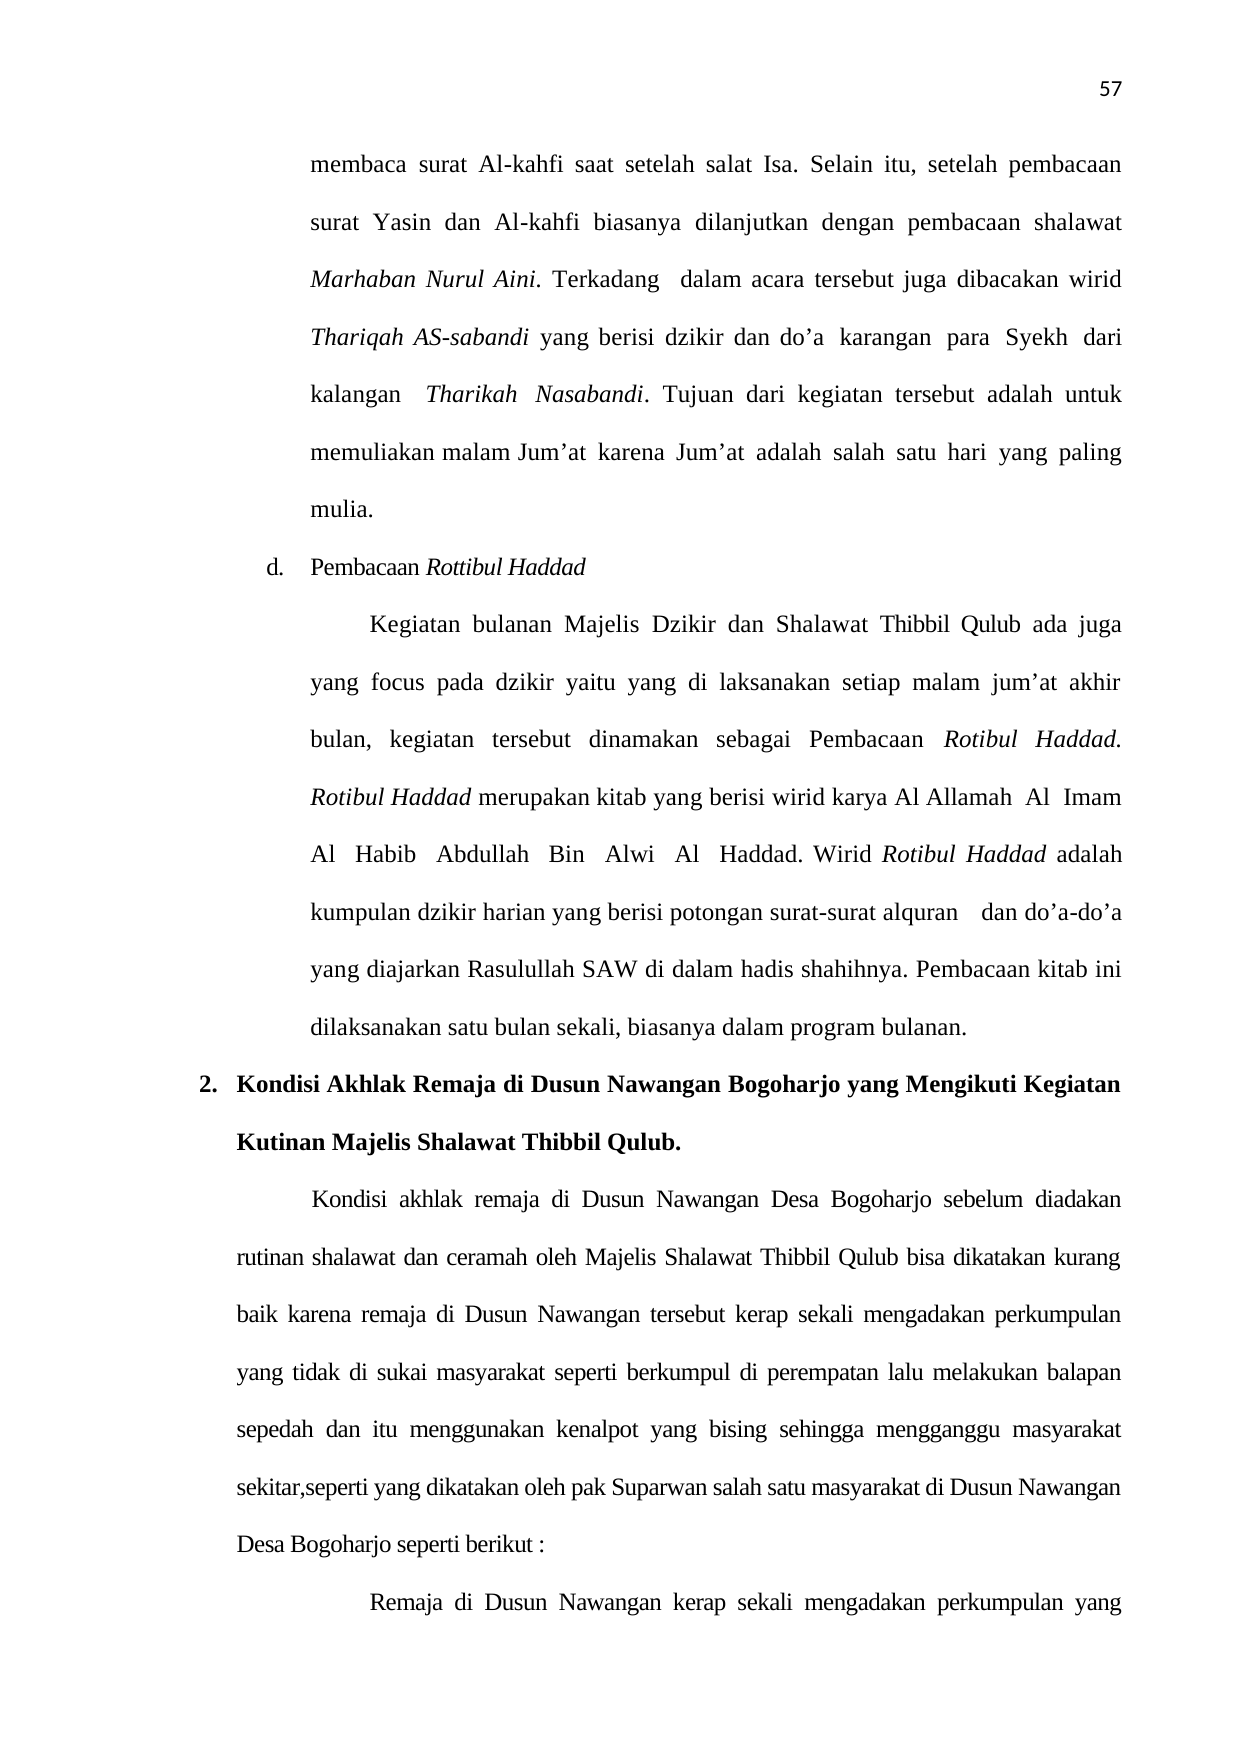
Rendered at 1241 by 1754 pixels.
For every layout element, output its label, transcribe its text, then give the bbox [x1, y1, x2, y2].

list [369, 1587, 1122, 1616]
list Kegiatan bulanan Majelis Dzikir dan Shalawat Thibbil Qulub ada juga yang focus pada dzikir yaitu yang di laksanakan setiap malam jum’at akhir bulan, kegiatan tersebut dinamakan sebagai Pembacaan Rotibul Haddad. Rotibul Haddad merupakan kitab yang berisi wirid karya Al Allamah Al Imam Al Habib Abdullah Bin Alwi Al Haddad. Wirid Rotibul Haddad adalah kumpulan dzikir harian yang berisi potongan surat-surat alquran dan do’a-do’a yang diajarkan Rasulullah SAW di dalam hadis shahihnya. Pembacaan kitab ini dilaksanakan satu bulan sekali, biasanya dalam program bulanan. [310, 609, 1122, 1041]
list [310, 149, 1122, 523]
list Pembacaan Rottibul Haddad [266, 552, 1122, 581]
list Kondisi Akhlak Remaja di Dusun Nawangan Bogoharjo yang Mengikuti Kegiatan Kutinan Majelis Shalawat Thibbil Qulub. [199, 1069, 1122, 1156]
list Kondisi akhlak remaja di Dusun Nawangan Desa Bogoharjo sebelum diadakan rutinan shalawat dan ceramah oleh Majelis Shalawat Thibbil Qulub bisa dikatakan kurang baik karena remaja di Dusun Nawangan tersebut kerap sekali mengadakan perkumpulan yang tidak di sukai masyarakat seperti berkumpul di perempatan lalu melakukan balapan sepedah dan itu menggunakan kenalpot yang bising sehingga mengganggu masyarakat sekitar,seperti yang dikatakan oleh pak Suparwan salah satu masyarakat di Dusun Nawangan Desa Bogoharjo seperti berikut : [236, 1184, 1122, 1558]
